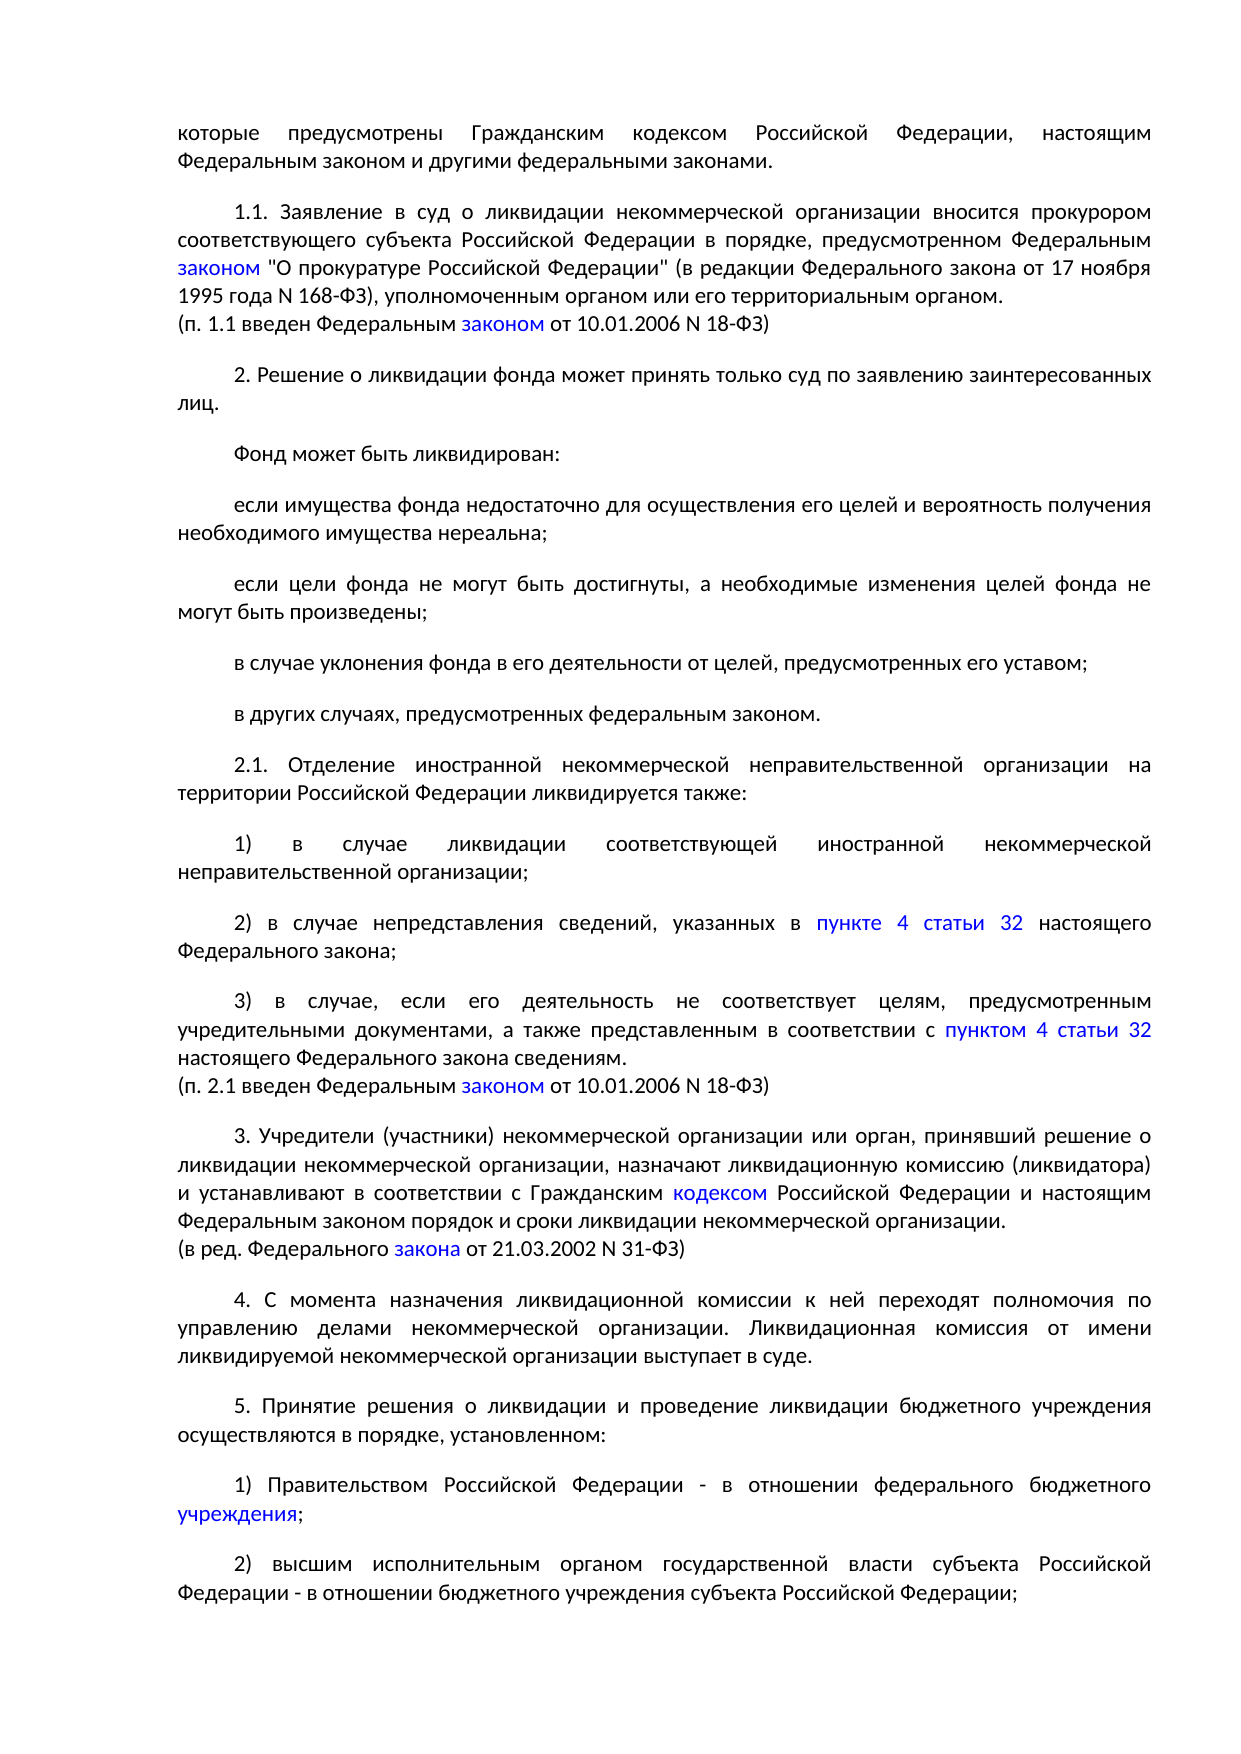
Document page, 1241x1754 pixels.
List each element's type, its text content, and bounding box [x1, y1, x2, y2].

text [177, 118, 1152, 174]
text (в ред. Федерального закона от 21.03.2002 N 31-ФЗ) [177, 1234, 1152, 1262]
text 2.1. Отделение иностранной некоммерческой неправительственной организации на территории Российской Федерации ликвидируется также: [177, 750, 1152, 806]
text 1) в случае ликвидации соответствующей иностранной некоммерческой неправительственной организации; [177, 829, 1152, 885]
text 2) в случае непредставления сведений, указанных в пункте 4 статьи 32 настоящего Федерального закона; [177, 908, 1152, 964]
text если цели фонда не могут быть достигнуты, а необходимые изменения целей фонда не могут быть произведены; [177, 569, 1152, 625]
text (п. 1.1 введен Федеральным законом от 10.01.2006 N 18-ФЗ) [177, 309, 1152, 337]
text 5. Принятие решения о ликвидации и проведение ликвидации бюджетного учреждения осуществляются в порядке, установленном: [177, 1392, 1152, 1448]
text 3. Учредители (участники) некоммерческой организации или орган, принявший решение о ликвидации некоммерческой организации, назначают ликвидационную комиссию (ликвидатора) и устанавливают в соответствии с Гражданским кодексом Российской Федерации и настоящим Федеральным законом порядок и сроки ликвидации некоммерческой организации. [177, 1122, 1152, 1234]
text в других случаях, предусмотренных федеральным законом. [177, 699, 1152, 727]
text если имущества фонда недостаточно для осуществления его целей и вероятность получения необходимого имущества нереальна; [177, 490, 1152, 546]
text (п. 2.1 введен Федеральным законом от 10.01.2006 N 18-ФЗ) [177, 1071, 1152, 1099]
text 2) высшим исполнительным органом государственной власти субъекта Российской Федерации - в отношении бюджетного учреждения субъекта Российской Федерации; [177, 1549, 1152, 1606]
text 1.1. Заявление в суд о ликвидации некоммерческой организации вносится прокурором соответствующего субъекта Российской Федерации в порядке, предусмотренном Федеральным законом "О прокуратуре Российской Федерации" (в редакции Федерального закона от 17 ноября 1995 года N 168-ФЗ), уполномоченным органом или его территориальным органом. [177, 197, 1152, 309]
text Фонд может быть ликвидирован: [177, 439, 1152, 467]
text 2. Решение о ликвидации фонда может принять только суд по заявлению заинтересованных лиц. [177, 360, 1152, 416]
text 1) Правительством Российской Федерации - в отношении федерального бюджетного учреждения; [177, 1471, 1152, 1527]
text в случае уклонения фонда в его деятельности от целей, предусмотренных его уставом; [177, 648, 1152, 676]
text 4. С момента назначения ликвидационной комиссии к ней переходят полномочия по управлению делами некоммерческой организации. Ликвидационная комиссия от имени ликвидируемой некоммерческой организации выступает в суде. [177, 1285, 1152, 1369]
text 3) в случае, если его деятельность не соответствует целям, предусмотренным учредительными документами, а также представленным в соответствии с пунктом 4 статьи 32 настоящего Федерального закона сведениям. [177, 987, 1152, 1071]
